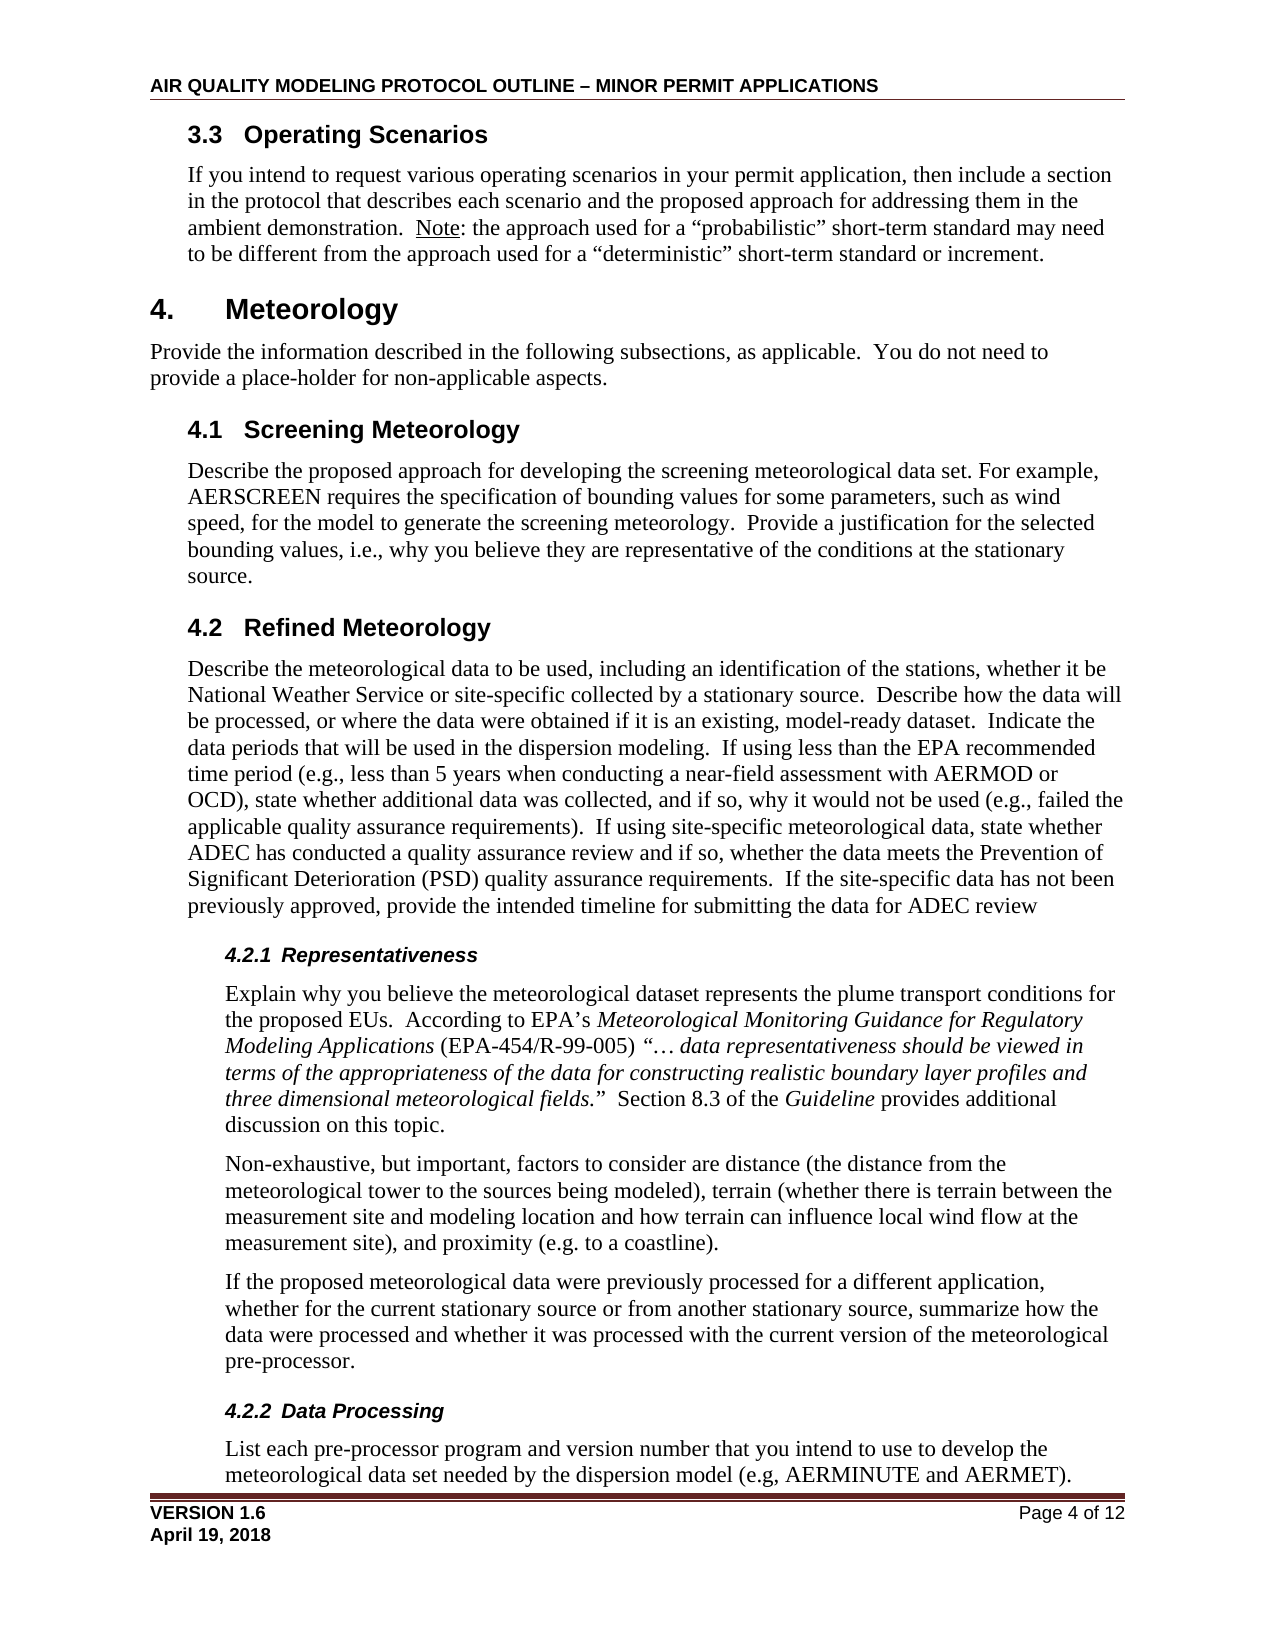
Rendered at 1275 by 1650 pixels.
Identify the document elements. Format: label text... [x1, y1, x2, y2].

subtitle Refined Meteorology [187, 613, 1125, 642]
subtitle Meteorology [150, 292, 1125, 325]
text Explain why you believe the meteorological dataset represents the plume transport conditions for the proposed EUs. According to EPA’s Meteorological Monitoring Guidance for Regulatory Modeling Applications (EPA-454/R-99-005) “… data representativeness should be viewed in terms of the appropriateness of the data for constructing realistic boundary layer profiles and three dimensional meteorological fields.” Section 8.3 of the Guideline provides additional discussion on this topic. [225, 980, 1125, 1138]
text List each pre-processor program and version number that you intend to use to develop the meteorological data set needed by the dispersion model (e.g, AERMINUTE and AERMET). [225, 1435, 1125, 1488]
text If you intend to request various operating scenarios in your permit application, then include a section in the protocol that describes each scenario and the proposed approach for addressing them in the ambient demonstration. Note: the approach used for a “probabilistic” short-term standard may need to be different from the approach used for a “deterministic” short-term standard or increment. [187, 161, 1125, 267]
subtitle Representativeness [225, 943, 1125, 967]
text Non-exhaustive, but important, factors to consider are distance (the distance from the meteorological tower to the sources being modeled), terrain (whether there is terrain between the measurement site and modeling location and how terrain can influence local wind flow at the measurement site), and proximity (e.g. to a coastline). [225, 1150, 1125, 1256]
subtitle Screening Meteorology [187, 415, 1125, 444]
text Provide the information described in the following subsections, as applicable. You do not need to provide a place-holder for non-applicable aspects. [150, 338, 1125, 390]
text Describe the proposed approach for developing the screening meteorological data set. For example, AERSCREEN requires the specification of bounding values for some parameters, such as wind speed, for the model to generate the screening meteorology. Provide a justification for the selected bounding values, i.e., why you believe they are representative of the conditions at the stationary source. [187, 457, 1125, 588]
subtitle Operating Scenarios [187, 120, 1125, 149]
subtitle Data Processing [225, 1399, 1125, 1423]
text Describe the meteorological data to be used, including an identification of the stations, whether it be National Weather Service or site-specific collected by a stationary source. Describe how the data will be processed, or where the data were obtained if it is an existing, model-ready dataset. Indicate the data periods that will be used in the dispersion modeling. If using less than the EPA recommended time period (e.g., less than 5 years when conducting a near-field assessment with AERMOD or OCD), state whether additional data was collected, and if so, why it would not be used (e.g., failed the applicable quality assurance requirements). If using site-specific meteorological data, state whether ADEC has conducted a quality assurance review and if so, whether the data meets the Prevention of Significant Deterioration (PSD) quality assurance requirements. If the site-specific data has not been previously approved, provide the intended timeline for submitting the data for ADEC review [187, 655, 1125, 918]
text If the proposed meteorological data were previously processed for a different application, whether for the current stationary source or from another stationary source, summarize how the data were processed and whether it was processed with the current version of the meteorological pre-processor. [225, 1268, 1125, 1374]
